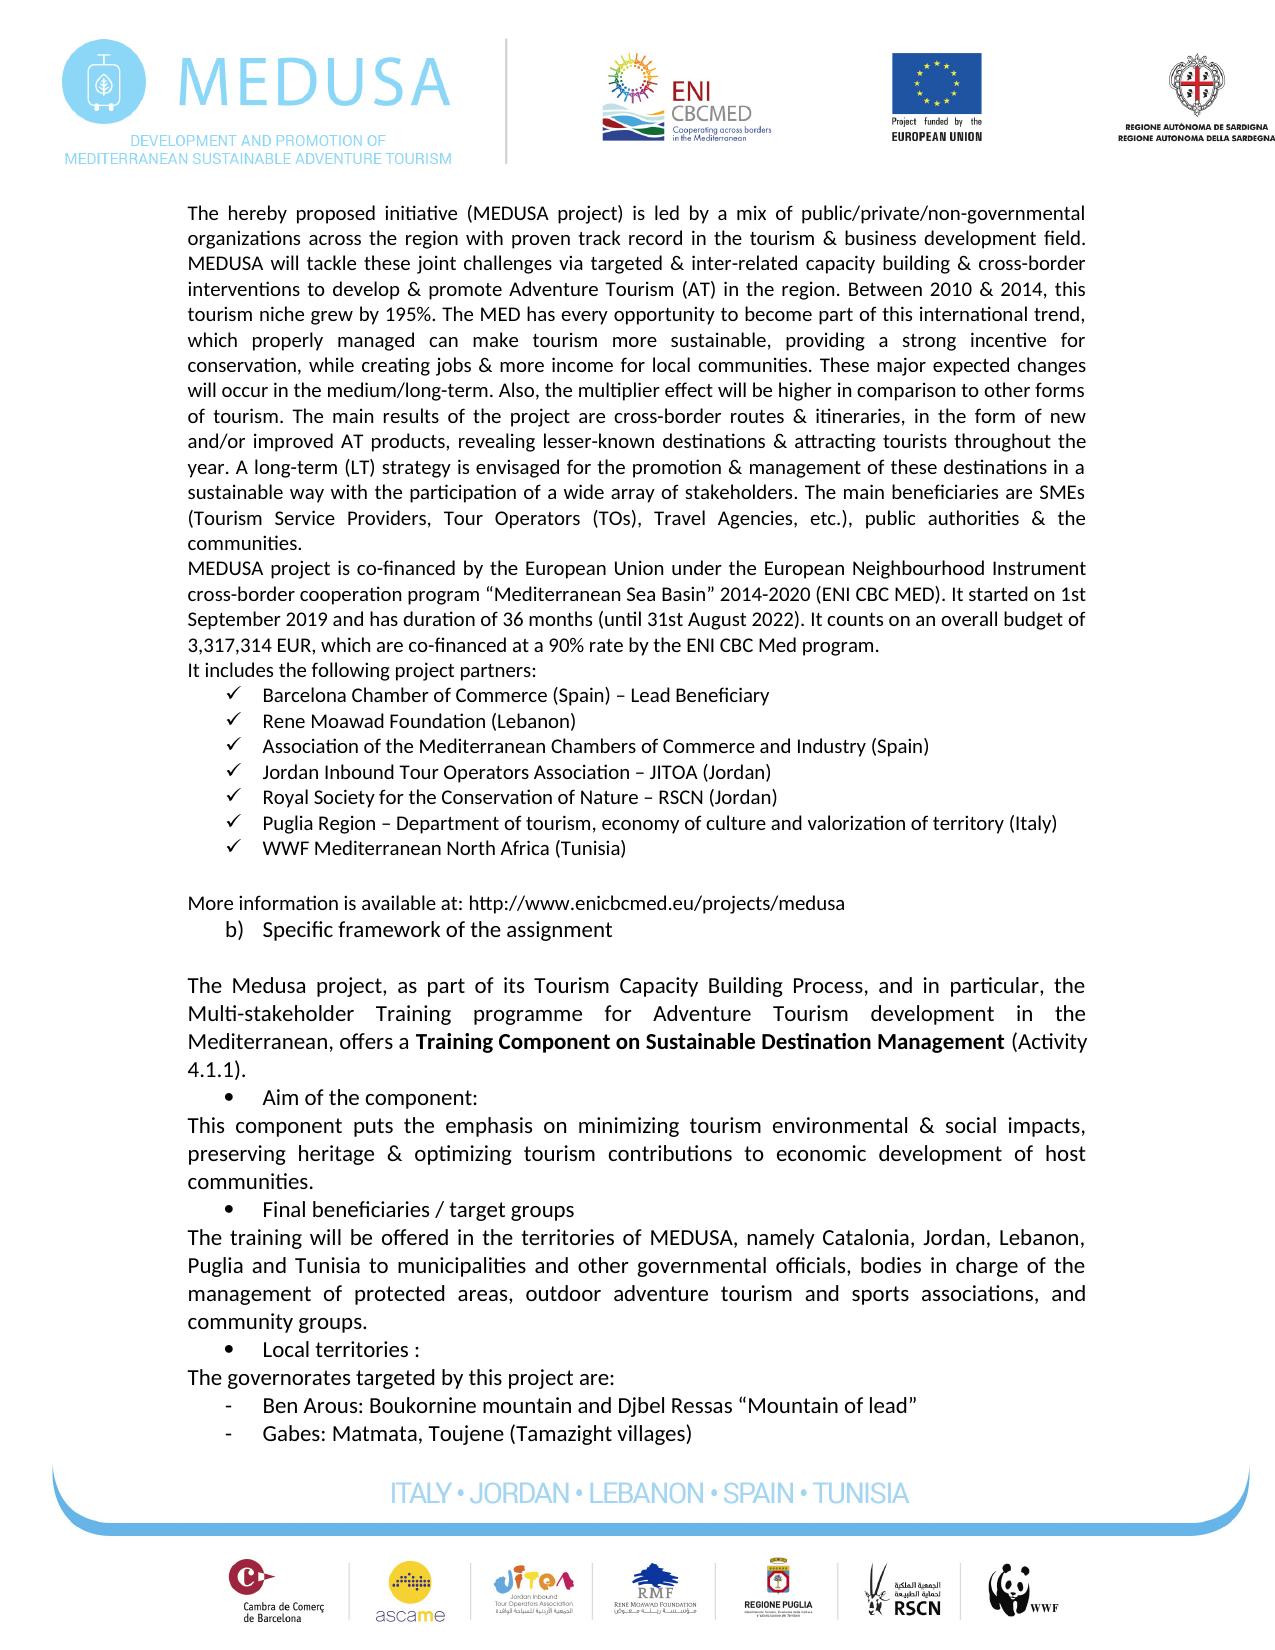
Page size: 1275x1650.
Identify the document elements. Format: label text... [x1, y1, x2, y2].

list Local territories : [225, 1335, 1087, 1363]
text This component puts the emphasis on minimizing tourism environmental & social impacts, preserving heritage & optimizing tourism contributions to economic development of host communities. [187, 1111, 1087, 1195]
text The training will be offered in the territories of MEDUSA, namely Catalonia, Jordan, Lebanon, Puglia and Tunisia to municipalities and other governmental officials, bodies in charge of the management of protected areas, outdoor adventure tourism and sports associations, and community groups. [187, 1223, 1087, 1335]
text The hereby proposed initiative (MEDUSA project) is led by a mix of public/private/non-governmental organizations across the region with proven track record in the tourism & business development field. MEDUSA will tackle these joint challenges via targeted & inter-related capacity building & cross-border interventions to develop & promote Adventure Tourism (AT) in the region. Between 2010 & 2014, this tourism niche grew by 195%. The MED has every opportunity to become part of this international trend, which properly managed can make tourism more sustainable, providing a strong incentive for conservation, while creating jobs & more income for local communities. These major expected changes will occur in the medium/long-term. Also, the multiplier effect will be higher in comparison to other forms of tourism. The main results of the project are cross-border routes & itineraries, in the form of new and/or improved AT products, revealing lesser-known destinations & attracting tourists throughout the year. A long-term (LT) strategy is envisaged for the promotion & management of these destinations in a sustainable way with the participation of a wide array of stakeholders. The main beneficiaries are SMEs (Tourism Service Providers, Tour Operators (TOs), Travel Agencies, etc.), public authorities & the communities. [187, 200, 1087, 556]
list Ben Arous: Boukornine mountain and Djbel Ressas “Mountain of lead” [225, 1391, 1087, 1419]
list Barcelona Chamber of Commerce (Spain) – Lead Beneficiary [225, 683, 1087, 708]
list Aim of the component: [225, 1083, 1087, 1111]
list Royal Society for the Conservation of Nature – RSCN (Jordan) [225, 784, 1087, 810]
picture [0, 0, 1275, 200]
list WWF Mediterranean North Africa (Tunisia) [225, 835, 1087, 861]
list Association of the Mediterranean Chambers of Commerce and Industry (Spain) [225, 733, 1087, 759]
text The Medusa project, as part of its Tourism Capacity Building Process, and in particular, the Multi-stakeholder Training programme for Adventure Tourism development in the Mediterranean, offers a Training Component on Sustainable Destination Management (Activity 4.1.1). [187, 971, 1087, 1083]
list Specific framework of the assignment [225, 915, 1087, 943]
text The governorates targeted by this project are: [187, 1363, 1087, 1391]
list Final beneficiaries / target groups [225, 1195, 1087, 1223]
text It includes the following project partners: [187, 657, 1087, 683]
list Jordan Inbound Tour Operators Association – JITOA (Jordan) [225, 759, 1087, 784]
text More information is available at: http://www.enicbcmed.eu/projects/medusa [187, 890, 1087, 915]
list Rene Moawad Foundation (Lebanon) [225, 708, 1087, 733]
list Gabes: Matmata, Toujene (Tamazight villages) [225, 1419, 1087, 1447]
picture [25, 1458, 1275, 1647]
list Puglia Region – Department of tourism, economy of culture and valorization of territory (Italy) [225, 810, 1087, 835]
text MEDUSA project is co-financed by the European Union under the European Neighbourhood Instrument cross-border cooperation program “Mediterranean Sea Basin” 2014-2020 (ENI CBC MED). It started on 1st September 2019 and has duration of 36 months (until 31st August 2022). It counts on an overall budget of 3,317,314 EUR, which are co-financed at a 90% rate by the ENI CBC Med program. [187, 556, 1087, 657]
